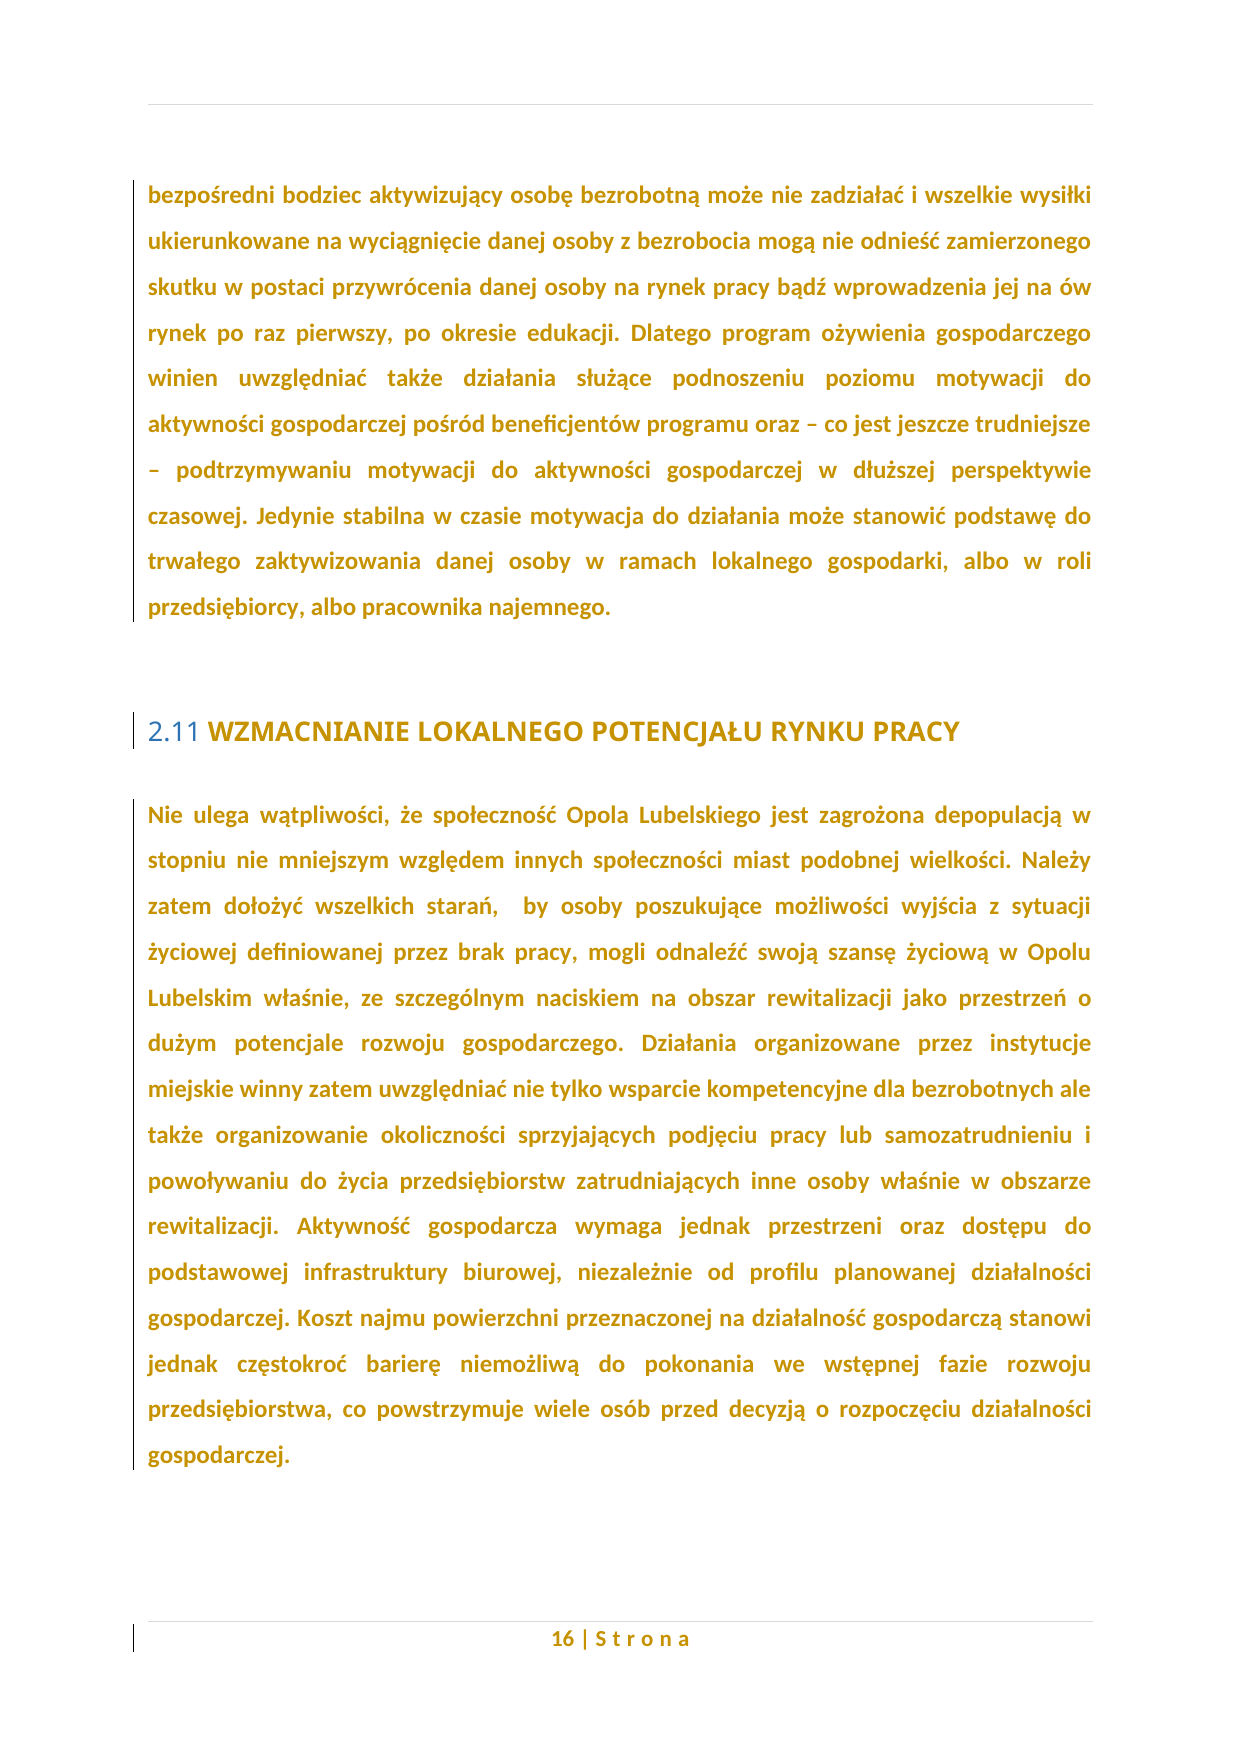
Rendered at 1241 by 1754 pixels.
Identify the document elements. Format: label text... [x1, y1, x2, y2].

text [148, 180, 1093, 622]
text Nie ulega wątpliwości, że społeczność Opola Lubelskiego jest zagrożona depopulacją w stopniu nie mniejszym względem innych społeczności miast podobnej wielkości. Należy zatem dołożyć wszelkich starań, by osoby poszukujące możliwości wyjścia z sytuacji życiowej definiowanej przez brak pracy, mogli odnaleźć swoją szansę życiową w Opolu Lubelskim właśnie, ze szczególnym naciskiem na obszar rewitalizacji jako przestrzeń o dużym potencjale rozwoju gospodarczego. Działania organizowane przez instytucje miejskie winny zatem uwzględniać nie tylko wsparcie kompetencyjne dla bezrobotnych ale także organizowanie okoliczności sprzyjających podjęciu pracy lub samozatrudnieniu i powoływaniu do życia przedsiębiorstw zatrudniających inne osoby właśnie w obszarze rewitalizacji. Aktywność gospodarcza wymaga jednak przestrzeni oraz dostępu do podstawowej infrastruktury biurowej, niezależnie od profilu planowanej działalności gospodarczej. Koszt najmu powierzchni przeznaczonej na działalność gospodarczą stanowi jednak częstokroć barierę niemożliwą do pokonania we wstępnej fazie rozwoju przedsiębiorstwa, co powstrzymuje wiele osób przed decyzją o rozpoczęciu działalności gospodarczej. [148, 799, 1093, 1470]
subtitle WZMACNIANIE LOKALNEGO POTENCJAŁU RYNKU PRACY [148, 712, 1093, 749]
